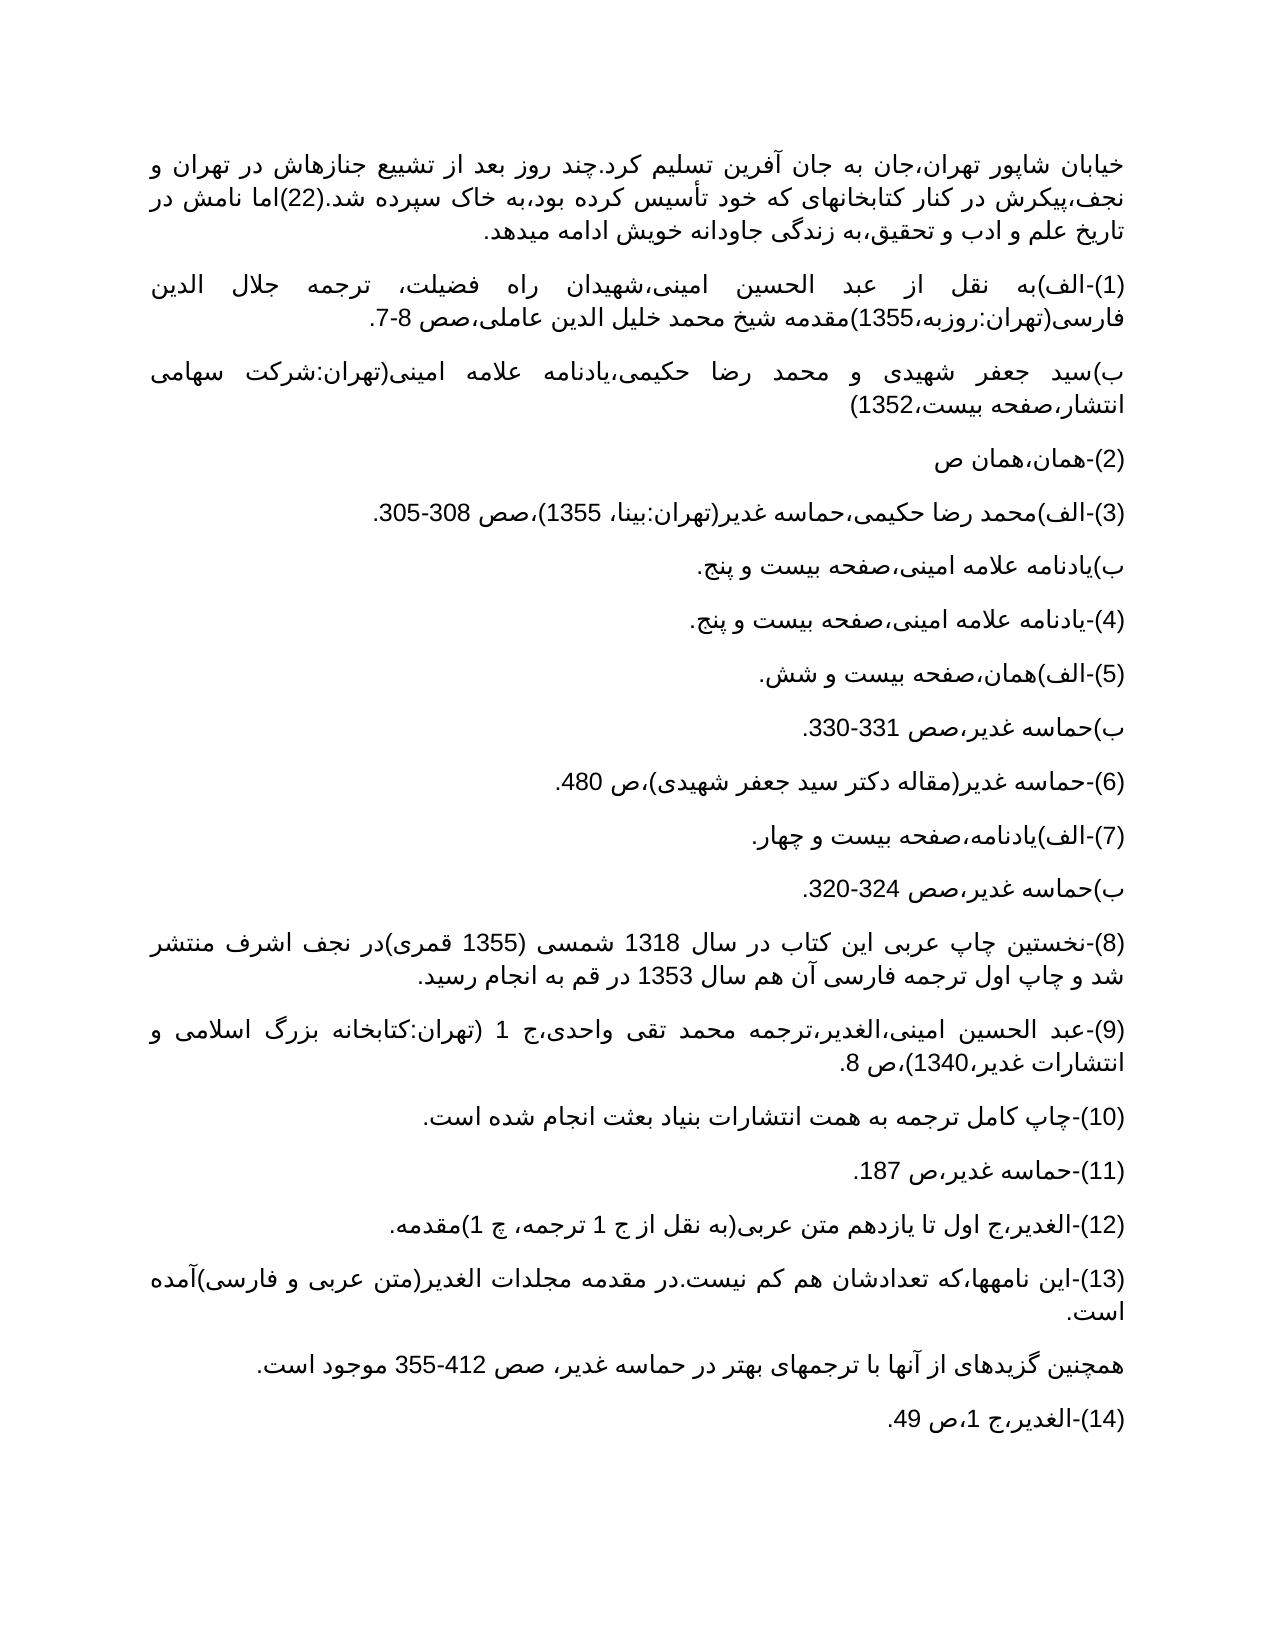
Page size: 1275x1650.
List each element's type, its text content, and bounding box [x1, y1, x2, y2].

text ب)حماسه غدیر،صص 324-320. [150, 874, 1125, 903]
text (3)-الف)محمد رضا حکیمی،حماسه غدیر(تهران:بی‏نا، 1355)،صص 308-305. [150, 497, 1125, 526]
text (7)-الف)یادنامه،صفحه بیست و چهار. [150, 821, 1125, 849]
text (1)-الف)به نقل از عبد الحسین امینی،شهیدان راه فضیلت، ترجمه جلال الدین فارسی(تهران:روزبه،1355)مقدمه شیخ‏ محمد خلیل الدین عاملی،صص 8-7. [150, 270, 1125, 332]
text (14)-الغدیر،ج 1،ص 49. [150, 1404, 1125, 1433]
text (5)-الف)همان،صفحه بیست و شش. [150, 659, 1125, 688]
text (13)-این نامه‏ها،که تعدادشان هم کم نیست.در مقدمه‏ مجلدات الغدیر(متن عربی و فارسی)آمده است. [150, 1264, 1125, 1325]
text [150, 150, 1125, 245]
text (10)-چاپ کامل ترجمه به همت انتشارات بنیاد بعثت انجام شده‏ است. [150, 1102, 1125, 1131]
text ب)سید جعفر شهیدی و محمد رضا حکیمی،یادنامه علامه‏ امینی(تهران:شرکت سهامی انتشار،صفحه بیست،1352) [150, 357, 1125, 418]
text (6)-حماسه غدیر(مقاله دکتر سید جعفر شهیدی)،ص 480. [150, 767, 1125, 796]
text ب)حماسه غدیر،صص 331-330. [150, 713, 1125, 742]
text (8)-نخستین چاپ عربی این کتاب در سال 1318 شمسی‏ (1355 قمری)در نجف اشرف منتشر شد و چاپ اول ترجمه فارسی‏ آن هم سال 1353 در قم به انجام رسید. [150, 928, 1125, 990]
text همچنین گزیده‏ای از آنها با ترجمه‏ای بهتر در حماسه غدیر، صص 412-355 موجود است. [150, 1351, 1125, 1379]
text (4)-یادنامه علامه امینی،صفحه بیست و پنج. [150, 605, 1125, 634]
text (12)-الغدیر،ج اول تا یازدهم متن عربی(به نقل از ج 1 ترجمه، چ 1)مقدمه. [150, 1210, 1125, 1238]
text (2)-همان،همان ص [150, 444, 1125, 472]
text ب)یادنامه علامه امینی،صفحه بیست و پنج. [150, 551, 1125, 580]
text (11)-حماسه غدیر،ص 187. [150, 1156, 1125, 1185]
text (9)-عبد الحسین امینی،الغدیر،ترجمه محمد تقی واحدی،ج 1 (تهران:کتابخانه بزرگ اسلامی و انتشارات غدیر،1340)،ص 8. [150, 1015, 1125, 1077]
